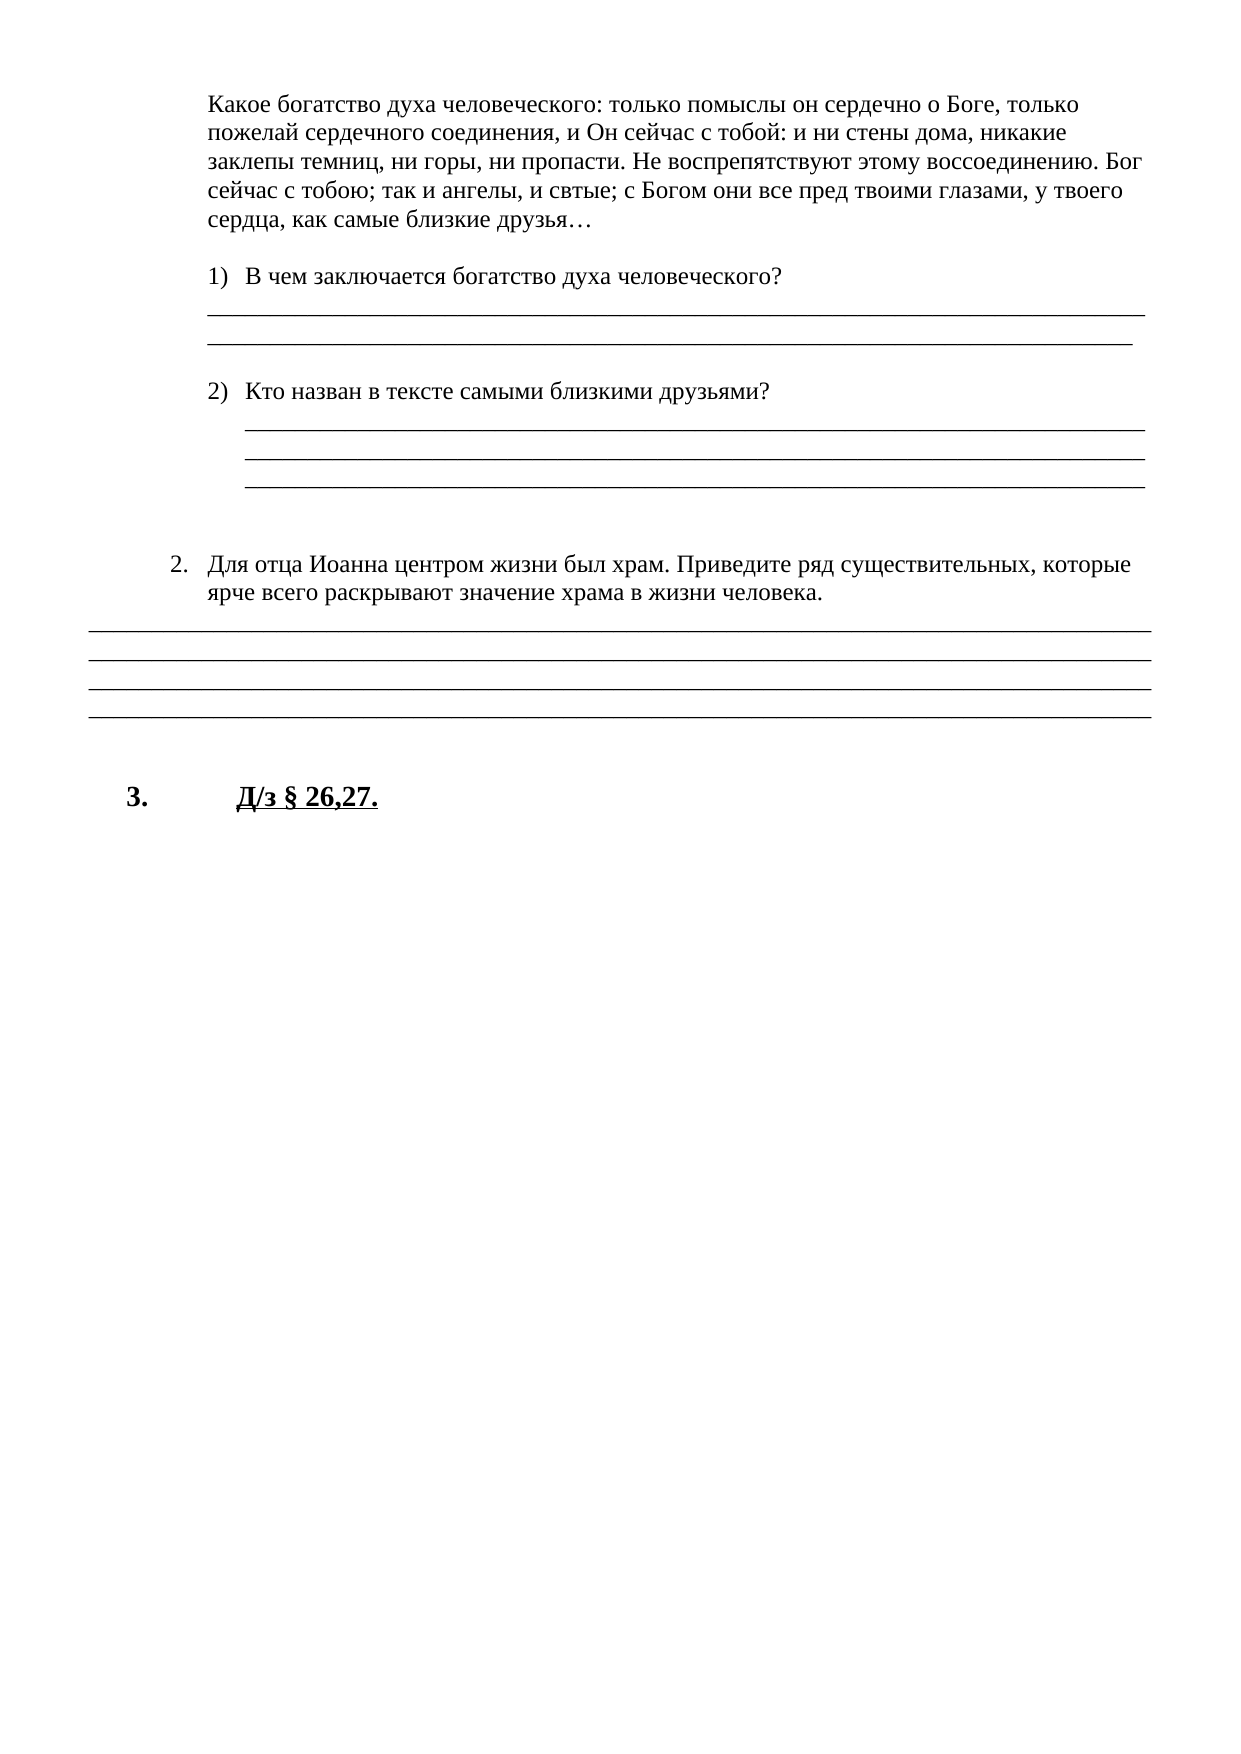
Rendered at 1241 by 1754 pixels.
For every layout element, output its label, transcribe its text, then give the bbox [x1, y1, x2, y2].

list Кто назван в тексте самыми близкими друзьями? ________________________________________________________________________________________________________________________________________________________________________________________________________________________ [207, 376, 1152, 491]
list Для отца Иоанна центром жизни был храм. Приведите ряд существительных, которые ярче всего раскрывают значение храма в жизни человека. [170, 549, 1152, 606]
list Какое богатство духа человеческого: только помыслы он сердечно о Боге, только пожелай сердечного соединения, и Он сейчас с тобой: и ни стены дома, никакие заклепы темниц, ни горы, ни пропасти. Не воспрепятствуют этому воссоединению. Бог сейчас с тобою; так и ангелы, и свтые; с Богом они все пред твоими глазами, у твоего сердца, как самые близкие друзья… [207, 89, 1152, 232]
list В чем заключается богатство духа человеческого? [207, 261, 1152, 290]
text ____________________________________________________________________________________________________________________________________________________________________________________________________________________________________________________________________________________________________________________________________________________ [89, 606, 1152, 721]
list Д/з § 26,27. [126, 779, 1152, 812]
text _____________________________________________________________________________________________________________________________________________________ [207, 290, 1152, 347]
